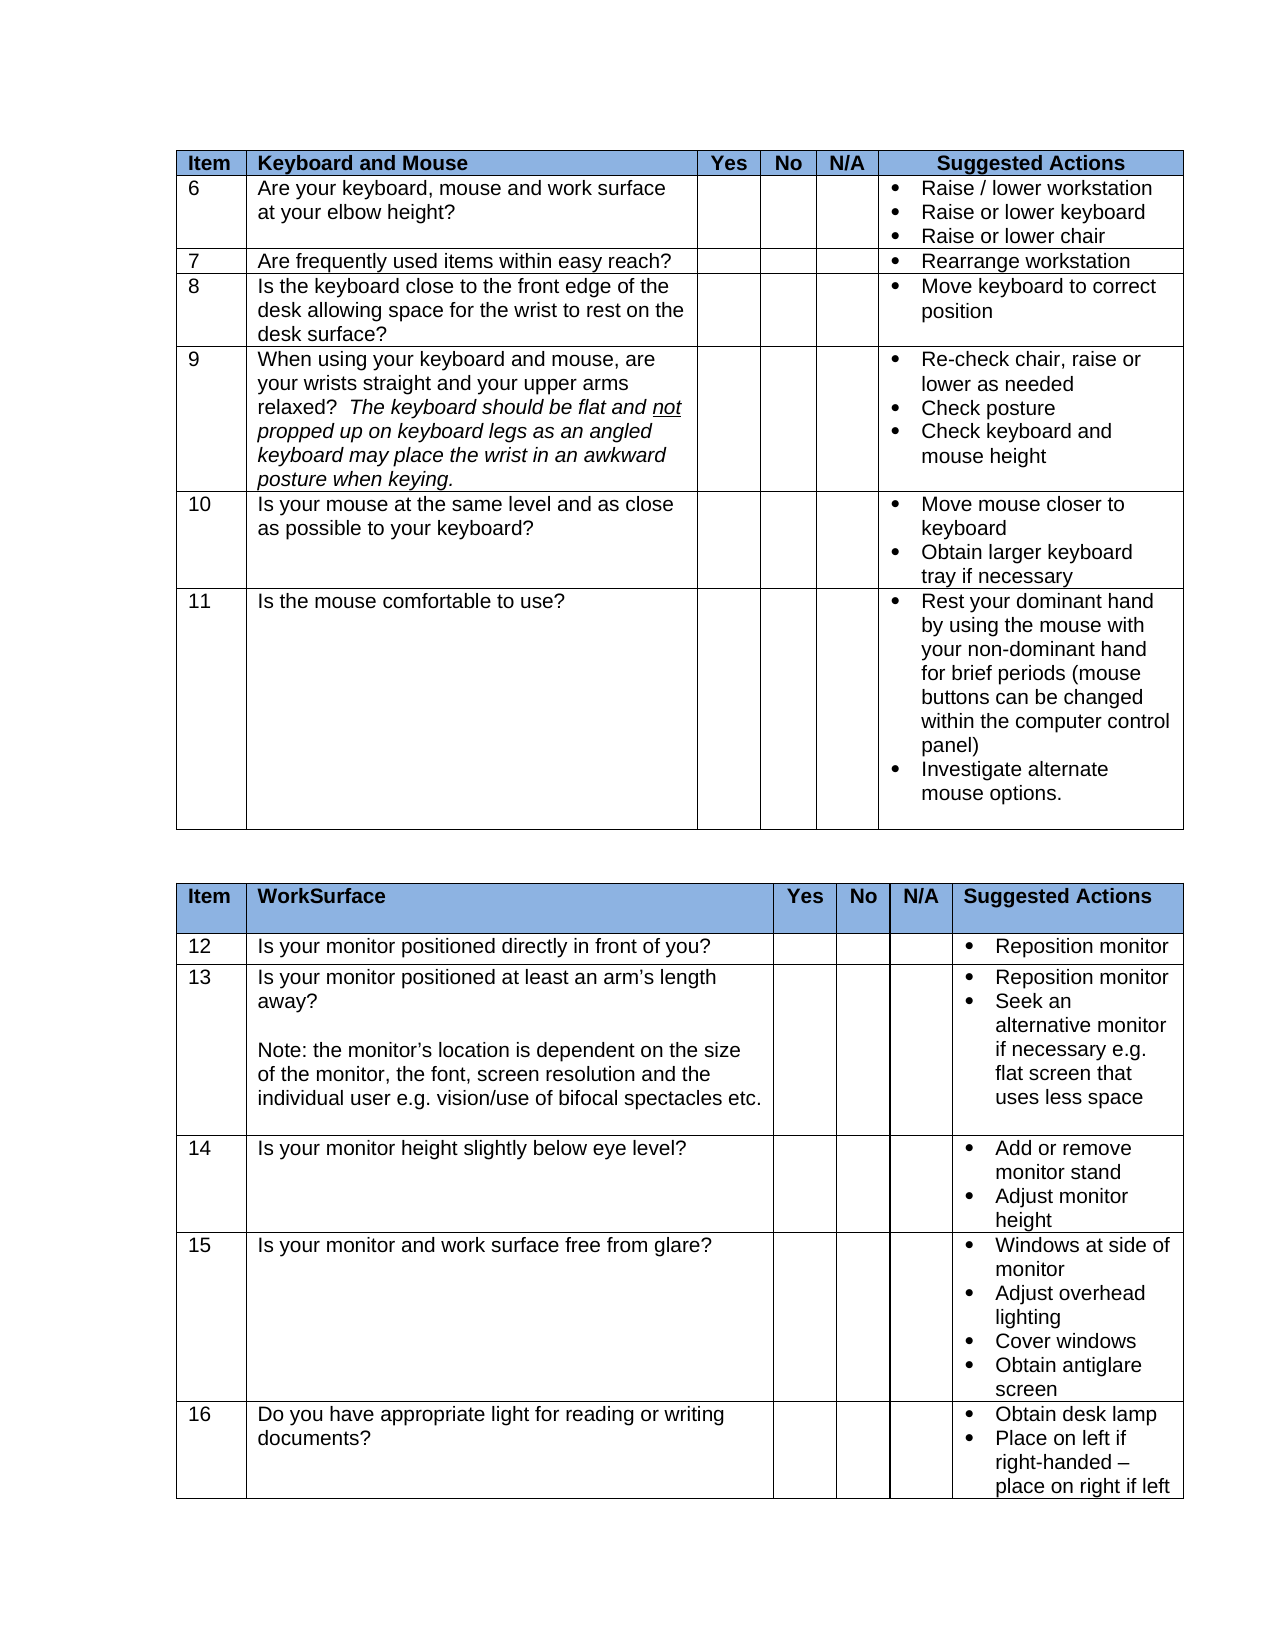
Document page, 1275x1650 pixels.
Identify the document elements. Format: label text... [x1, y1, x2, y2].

table_header Item [177, 884, 246, 933]
table_cell Rest your dominant hand by using the mouse with your non-dominant hand for brief periods (mouse buttons can be changed within the computer control panel) Investigate alternate mouse options. [879, 589, 1183, 829]
table_cell Raise / lower workstation Raise or lower keyboard Raise or lower chair [879, 176, 1183, 248]
table_header No [837, 884, 889, 933]
table_header Keyboard and Mouse [247, 151, 697, 175]
table_cell Is your monitor positioned at least an arm’s length away? Note: the monitor’s location is dependent on the size of the monitor, the font, screen resolution and the individual user e.g. vision/use of bifocal spectacles etc. [247, 965, 773, 1134]
table_cell Move mouse closer to keyboard Obtain larger keyboard tray if necessary [879, 492, 1183, 588]
table_cell [891, 1233, 952, 1401]
table_cell [817, 492, 878, 588]
table_header Suggested Actions [953, 884, 1183, 933]
table_cell [774, 965, 836, 1134]
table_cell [953, 1402, 1183, 1498]
table_cell 12 [177, 934, 246, 964]
table_cell [891, 965, 952, 1134]
table_cell [774, 1233, 836, 1401]
table_cell Rearrange workstation [879, 249, 1183, 273]
table_cell [774, 1136, 836, 1232]
table_cell [761, 347, 816, 491]
table_cell 7 [177, 249, 246, 273]
table_cell Add or remove monitor stand Adjust monitor height [953, 1136, 1183, 1232]
table_cell [761, 249, 816, 273]
table_cell [698, 589, 760, 829]
table_cell [817, 589, 878, 829]
table_cell [817, 249, 878, 273]
table_cell Is your mouse at the same level and as close as possible to your keyboard? [247, 492, 697, 588]
table_header No [761, 151, 816, 175]
table_cell 11 [177, 589, 246, 829]
table_cell [761, 176, 816, 248]
table_header Item [177, 151, 246, 175]
table_cell 6 [177, 176, 246, 248]
table_cell [761, 274, 816, 346]
table_cell 13 [177, 965, 246, 1134]
table_cell 16 [177, 1402, 246, 1498]
table_cell Is the mouse comfortable to use? [247, 589, 697, 829]
table_cell [837, 1136, 889, 1232]
table_header WorkSurface [247, 884, 773, 933]
table_cell [698, 176, 760, 248]
table_cell [774, 1402, 836, 1498]
table_cell [698, 492, 760, 588]
table_cell Reposition monitor [953, 934, 1183, 964]
table_cell Re-check chair, raise or lower as needed Check posture Check keyboard and mouse height [879, 347, 1183, 491]
table_cell Is the keyboard close to the front edge of the desk allowing space for the wrist to rest on the desk surface? [247, 274, 697, 346]
table_cell 10 [177, 492, 246, 588]
table_cell 15 [177, 1233, 246, 1401]
table_cell Are frequently used items within easy reach? [247, 249, 697, 273]
table_header Yes [698, 151, 760, 175]
table_cell [837, 1402, 889, 1498]
table_cell [761, 492, 816, 588]
table_cell [837, 934, 889, 964]
table_cell 14 [177, 1136, 246, 1232]
table_cell [837, 1233, 889, 1401]
table_cell When using your keyboard and mouse, are your wrists straight and your upper arms relaxed? The keyboard should be flat and not propped up on keyboard legs as an angled keyboard may place the wrist in an awkward posture when keying. [247, 347, 697, 491]
table_cell [698, 249, 760, 273]
table_cell Is your monitor and work surface free from glare? [247, 1233, 773, 1401]
table_cell [891, 934, 952, 964]
table_cell Windows at side of monitor Adjust overhead lighting Cover windows Obtain antiglare screen [953, 1233, 1183, 1401]
table_cell 9 [177, 347, 246, 491]
table_cell Is your monitor height slightly below eye level? [247, 1136, 773, 1232]
table_cell Is your monitor positioned directly in front of you? [247, 934, 773, 964]
table_cell [891, 1136, 952, 1232]
table_header Suggested Actions [879, 151, 1183, 175]
table_cell [698, 274, 760, 346]
table_header Yes [774, 884, 836, 933]
table_cell [774, 934, 836, 964]
table_cell [761, 589, 816, 829]
table_header N/A [817, 151, 878, 175]
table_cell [247, 1402, 773, 1498]
table_header N/A [891, 884, 952, 933]
table_cell Reposition monitor Seek an alternative monitor if necessary e.g. flat screen that uses less space [953, 965, 1183, 1134]
table_cell [698, 347, 760, 491]
table_cell [891, 1402, 952, 1498]
table_cell Are your keyboard, mouse and work surface at your elbow height? [247, 176, 697, 248]
table_cell [817, 347, 878, 491]
table_cell 8 [177, 274, 246, 346]
table_cell [817, 176, 878, 248]
table_cell [837, 965, 889, 1134]
table_cell [817, 274, 878, 346]
table_cell Move keyboard to correct position [879, 274, 1183, 346]
